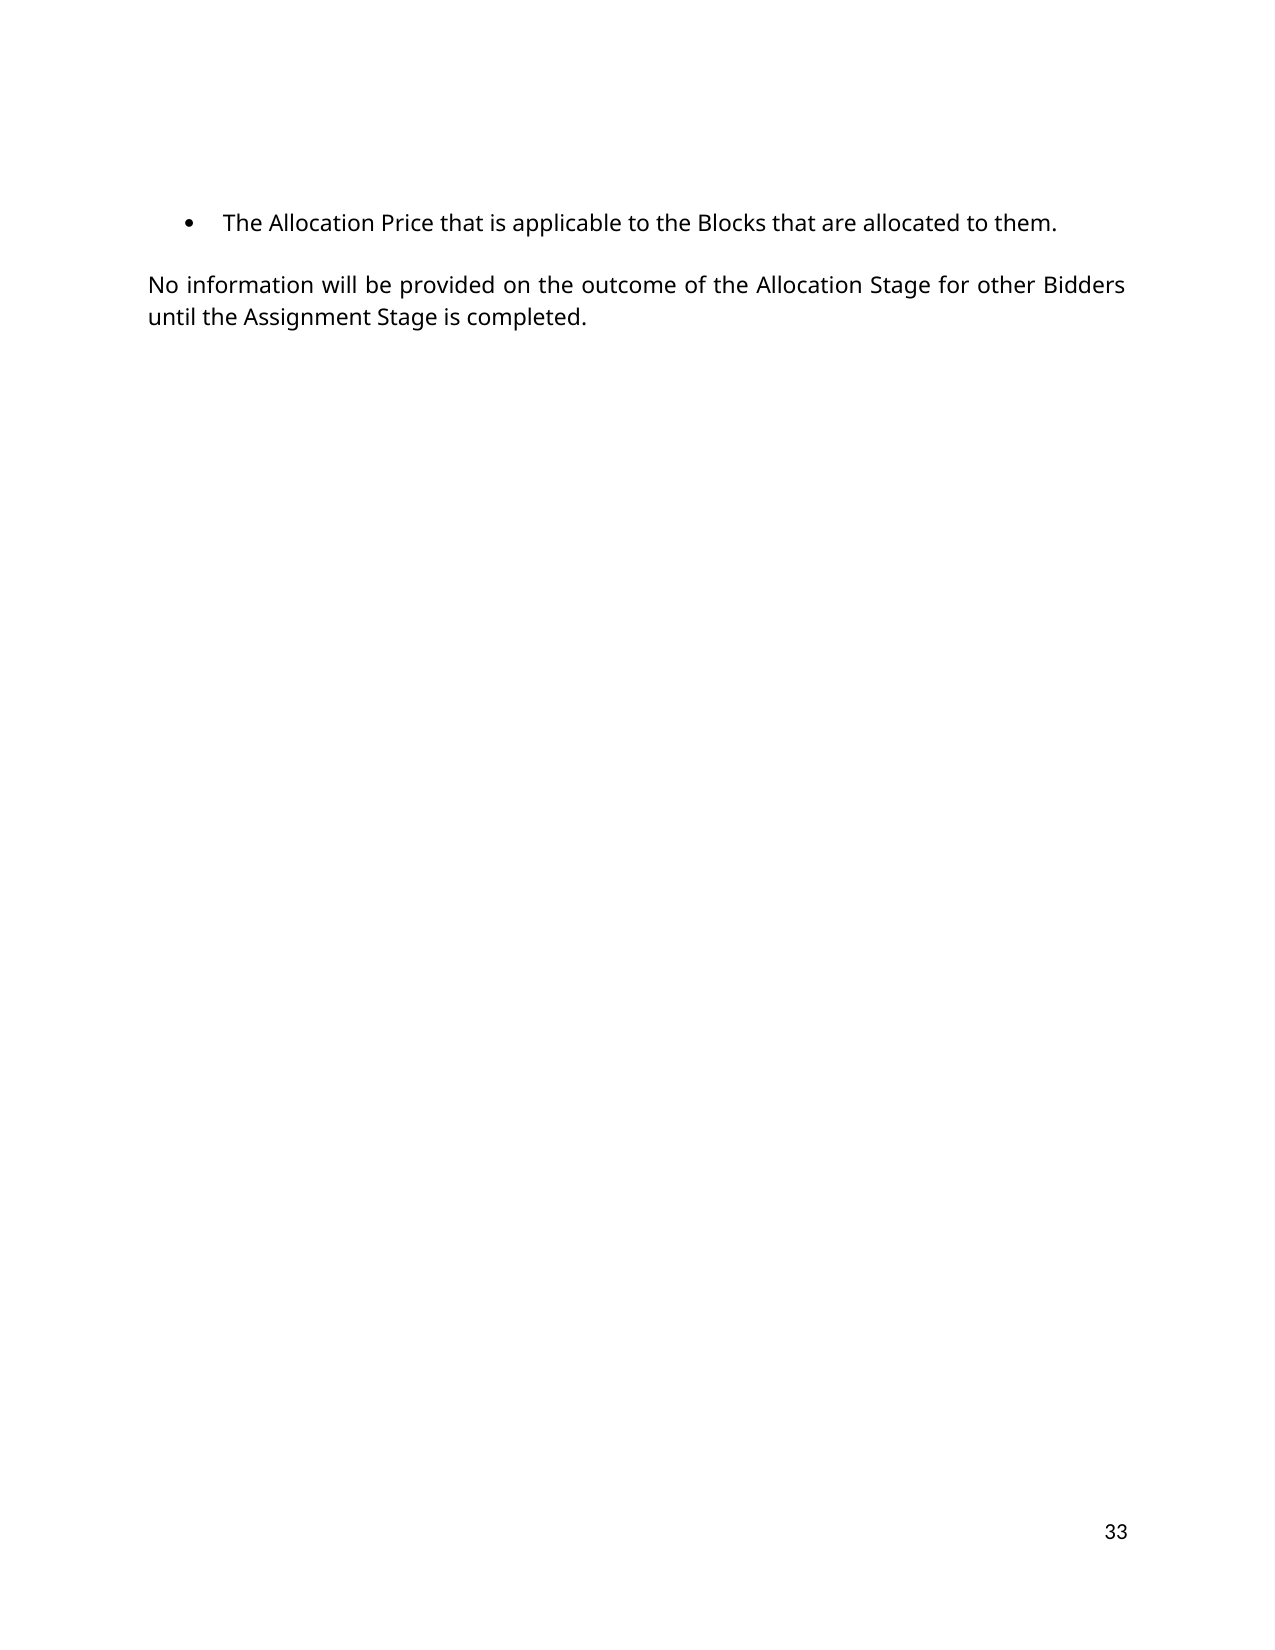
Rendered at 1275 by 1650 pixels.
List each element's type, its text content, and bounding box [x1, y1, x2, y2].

list The Allocation Price that is applicable to the Blocks that are allocated to them. [185, 207, 1127, 238]
text No information will be provided on the outcome of the Allocation Stage for other Bidders until the Assignment Stage is completed. [148, 269, 1127, 332]
